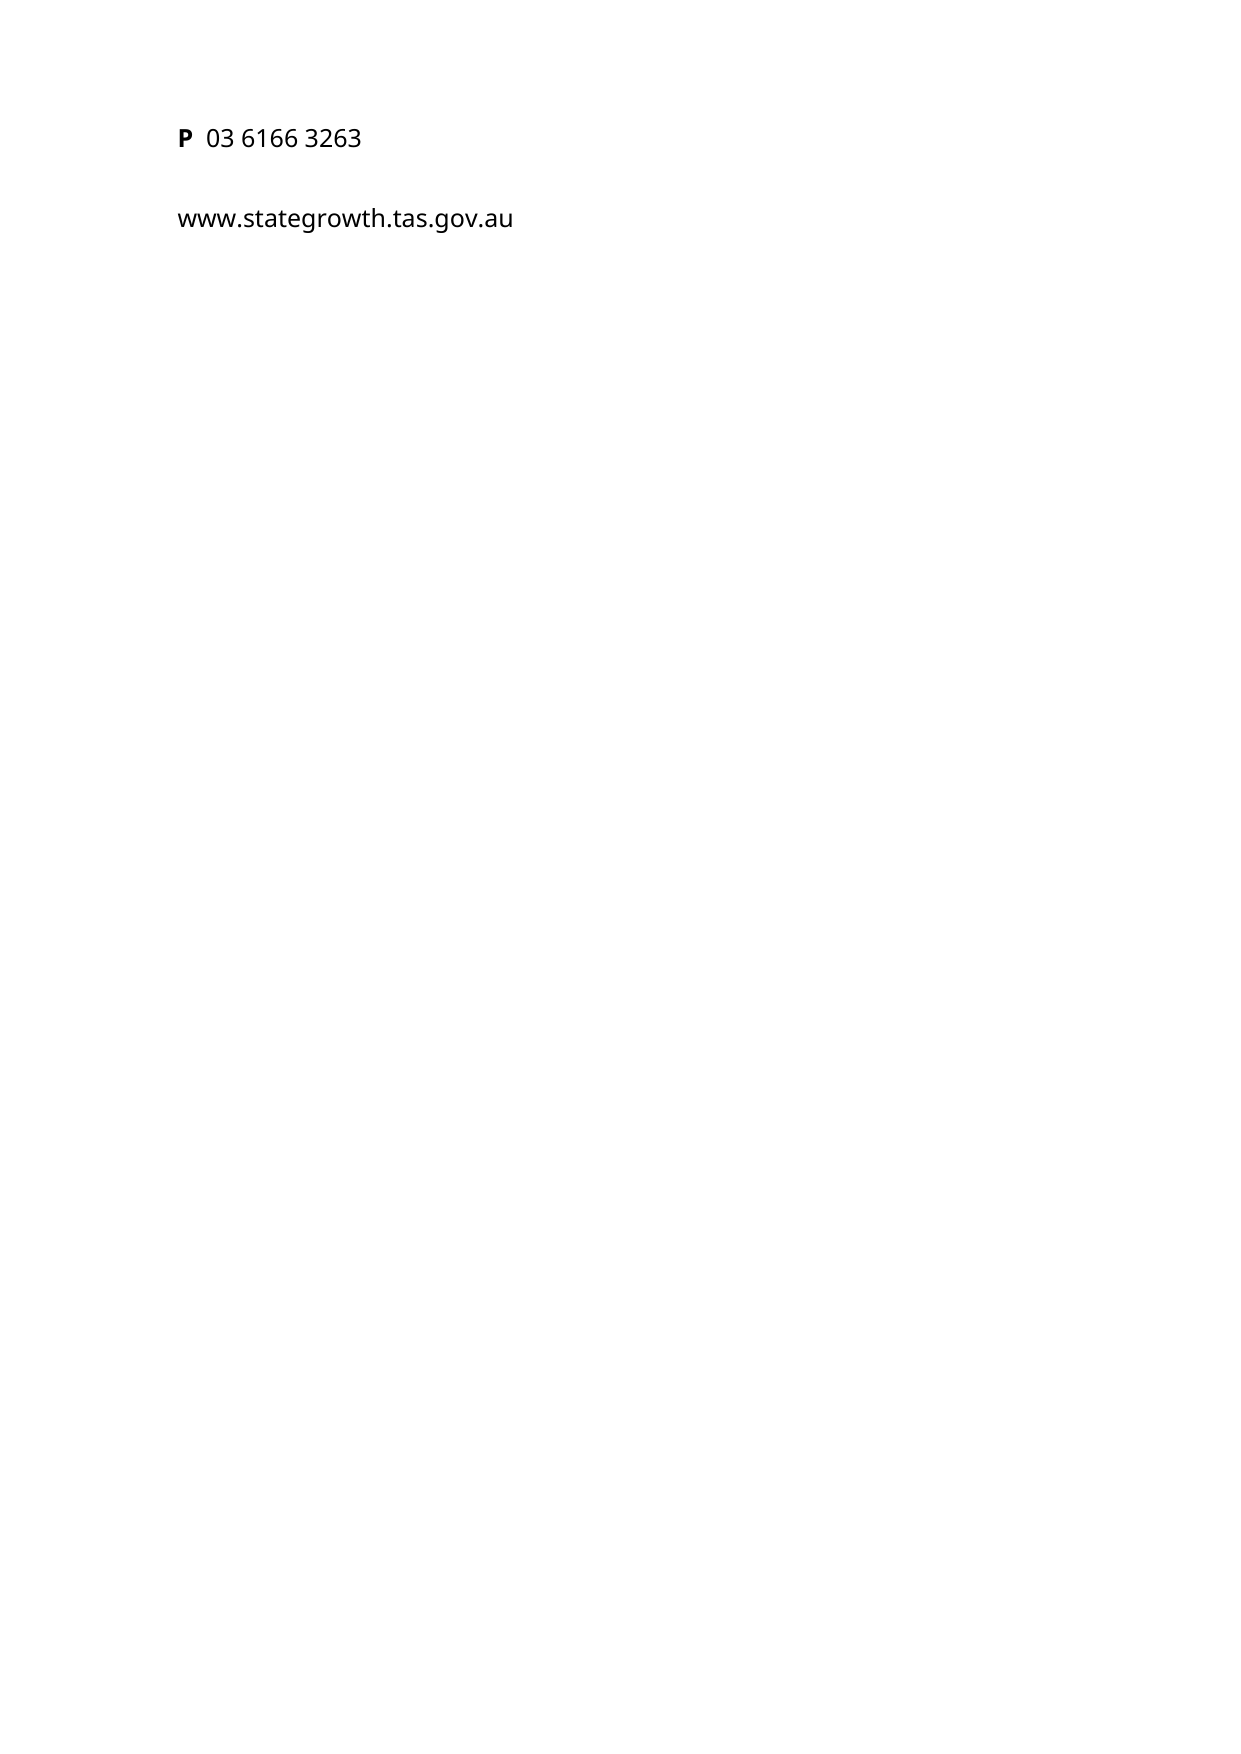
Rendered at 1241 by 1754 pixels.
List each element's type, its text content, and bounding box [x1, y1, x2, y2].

text www.stategrowth.tas.gov.au [177, 201, 1152, 235]
text P 03 6166 3263 [177, 120, 1152, 188]
